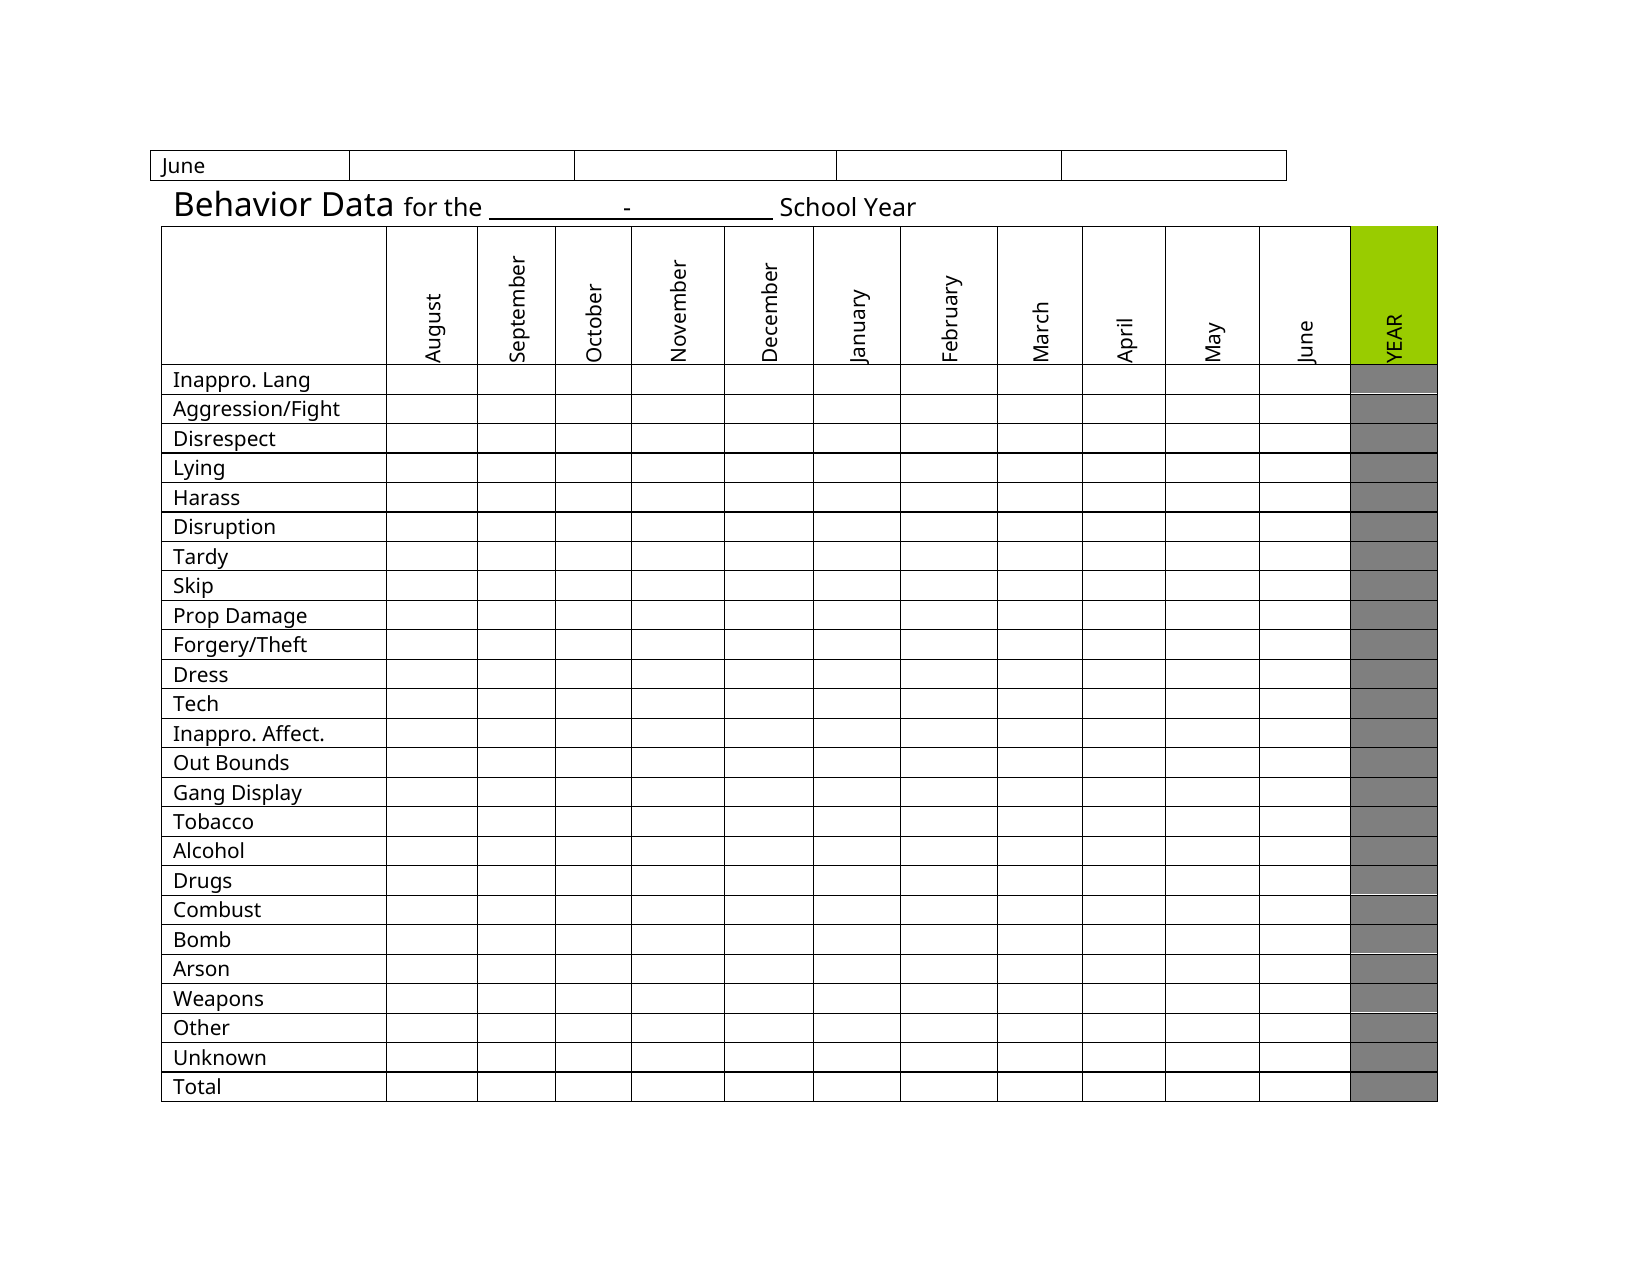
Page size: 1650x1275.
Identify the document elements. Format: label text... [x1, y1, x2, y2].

table_cell [478, 483, 555, 511]
table_cell [1083, 365, 1165, 393]
table_cell [725, 1073, 813, 1101]
table_cell [556, 395, 631, 423]
table_cell [901, 483, 997, 511]
table_cell [1260, 807, 1350, 836]
table_cell [1083, 1073, 1165, 1101]
table_cell [632, 542, 724, 570]
table_cell [1351, 807, 1437, 836]
table_cell [1083, 630, 1165, 659]
table_cell [1351, 542, 1437, 570]
table_cell [1351, 424, 1437, 452]
table_cell [1166, 689, 1259, 718]
table_cell Prop Damage [162, 601, 386, 629]
table_cell [1260, 483, 1350, 511]
table_cell [478, 1014, 555, 1042]
table_cell [1260, 571, 1350, 600]
table_cell [1260, 660, 1350, 688]
table_cell [998, 866, 1082, 894]
table_cell [350, 151, 574, 180]
table_cell [1351, 748, 1437, 777]
table_cell [998, 719, 1082, 747]
table_cell [632, 1073, 724, 1101]
table_cell Skip [162, 571, 386, 600]
table_cell [556, 1073, 631, 1101]
table_cell [478, 660, 555, 688]
table_cell [387, 807, 477, 836]
table_cell [725, 925, 813, 953]
table_cell [998, 925, 1082, 953]
table_cell [725, 837, 813, 865]
table_cell [901, 866, 997, 894]
table_cell Disrespect [162, 424, 386, 452]
table_cell [1260, 601, 1350, 629]
table_cell [1166, 424, 1259, 452]
table_cell [556, 571, 631, 600]
table_cell [387, 601, 477, 629]
table_cell [725, 601, 813, 629]
table_cell [556, 719, 631, 747]
table_cell [1166, 542, 1259, 570]
table_cell [1166, 719, 1259, 747]
table_cell [814, 395, 900, 423]
table_cell [556, 837, 631, 865]
table_cell [901, 925, 997, 953]
table_cell [478, 925, 555, 953]
table_cell [478, 1073, 555, 1101]
table_cell [387, 689, 477, 718]
table_cell [998, 601, 1082, 629]
table_cell [1351, 454, 1437, 482]
table_cell [901, 542, 997, 570]
table_cell [1351, 925, 1437, 953]
table_cell [814, 513, 900, 541]
table_cell [632, 778, 724, 806]
table_cell [1083, 719, 1165, 747]
table_cell [387, 896, 477, 924]
table_cell [1083, 866, 1165, 894]
table_cell April [1083, 227, 1165, 364]
table_cell [556, 365, 631, 393]
table_cell [1351, 365, 1437, 393]
table_cell [814, 630, 900, 659]
table_cell [814, 837, 900, 865]
table_cell [725, 630, 813, 659]
table_cell [387, 719, 477, 747]
table_cell [998, 395, 1082, 423]
table_cell [387, 513, 477, 541]
table_cell [478, 630, 555, 659]
table_cell [387, 925, 477, 953]
table_cell [901, 837, 997, 865]
table_cell [478, 601, 555, 629]
table_cell [725, 719, 813, 747]
table_cell October [556, 227, 631, 364]
table_cell [478, 896, 555, 924]
table_cell [998, 513, 1082, 541]
table_cell [814, 1043, 900, 1071]
table_cell [814, 660, 900, 688]
table_cell [1260, 1043, 1350, 1071]
table_cell [901, 689, 997, 718]
table_cell [901, 395, 997, 423]
table_cell [814, 542, 900, 570]
table_cell Alcohol [162, 837, 386, 865]
table_cell [1083, 689, 1165, 718]
table_cell [901, 571, 997, 600]
table_cell [1166, 601, 1259, 629]
table_cell [387, 454, 477, 482]
table_cell [387, 571, 477, 600]
table_cell [1260, 837, 1350, 865]
table_cell [1351, 984, 1437, 1012]
table_cell [1083, 601, 1165, 629]
table_cell [1166, 748, 1259, 777]
table_cell [725, 571, 813, 600]
table_cell [814, 778, 900, 806]
table_cell [387, 483, 477, 511]
table_cell [632, 689, 724, 718]
table_cell [725, 955, 813, 983]
table_cell [632, 424, 724, 452]
table_cell [1351, 896, 1437, 924]
table_cell [632, 748, 724, 777]
table_cell [901, 365, 997, 393]
table_cell [814, 984, 900, 1012]
table_cell [632, 925, 724, 953]
table_cell [1166, 1014, 1259, 1042]
table_cell [556, 660, 631, 688]
table_cell Out Bounds [162, 748, 386, 777]
table_cell [478, 454, 555, 482]
table_cell [1083, 896, 1165, 924]
table_cell [1166, 1043, 1259, 1071]
table_cell [814, 571, 900, 600]
table_cell [632, 1043, 724, 1071]
table_cell Tardy [162, 542, 386, 570]
table_cell [556, 984, 631, 1012]
table_cell [556, 630, 631, 659]
table_cell [725, 660, 813, 688]
table_cell [556, 601, 631, 629]
table_cell [998, 571, 1082, 600]
table_cell [1351, 395, 1437, 423]
table_cell Disruption [162, 513, 386, 541]
table_cell January [814, 227, 900, 364]
table_cell [1166, 984, 1259, 1012]
table_cell Other [162, 1014, 386, 1042]
table_cell [998, 837, 1082, 865]
table_cell [632, 630, 724, 659]
table_cell [725, 454, 813, 482]
table_cell [998, 365, 1082, 393]
table_cell [1083, 483, 1165, 511]
table_cell [1351, 837, 1437, 865]
table_cell [725, 483, 813, 511]
table_cell [1166, 837, 1259, 865]
table_cell [1083, 424, 1165, 452]
table_cell [387, 955, 477, 983]
table_cell [556, 866, 631, 894]
table_cell [837, 151, 1061, 180]
table_cell [998, 483, 1082, 511]
table_cell [814, 689, 900, 718]
table_cell Behavior Data for the - School Year [162, 180, 1437, 226]
table_cell [1083, 454, 1165, 482]
table_cell [814, 719, 900, 747]
table_cell [1260, 748, 1350, 777]
table_cell [1260, 1073, 1350, 1101]
table_cell [478, 748, 555, 777]
table_cell [1166, 896, 1259, 924]
table_cell [901, 424, 997, 452]
table_cell [901, 955, 997, 983]
table_cell [1351, 1043, 1437, 1071]
table_cell [632, 866, 724, 894]
table_cell [998, 424, 1082, 452]
table_cell [1083, 542, 1165, 570]
table_cell [725, 984, 813, 1012]
table_cell [998, 542, 1082, 570]
table_cell [478, 571, 555, 600]
table_cell [632, 955, 724, 983]
table_cell [901, 454, 997, 482]
table_cell September [478, 227, 555, 364]
table_cell [725, 748, 813, 777]
table_cell [901, 719, 997, 747]
table_cell [1260, 866, 1350, 894]
table_cell [1260, 689, 1350, 718]
table_cell [1083, 925, 1165, 953]
table_cell [1083, 513, 1165, 541]
table_cell August [387, 227, 477, 364]
table_cell [901, 896, 997, 924]
table_cell [1260, 454, 1350, 482]
table_cell [478, 955, 555, 983]
table_cell [556, 483, 631, 511]
table_cell [1351, 866, 1437, 894]
table_cell [1166, 925, 1259, 953]
table_cell [998, 1014, 1082, 1042]
table_cell [1351, 1073, 1437, 1101]
table_cell [725, 513, 813, 541]
table_cell [998, 1073, 1082, 1101]
table_cell Inappro. Affect. [162, 719, 386, 747]
table_cell [556, 1043, 631, 1071]
table_cell [814, 896, 900, 924]
table_cell [998, 1043, 1082, 1071]
table_cell [901, 1043, 997, 1071]
table_cell [1166, 454, 1259, 482]
table_cell [725, 1014, 813, 1042]
table_cell [998, 807, 1082, 836]
table_cell [725, 365, 813, 393]
table_cell [478, 513, 555, 541]
table_cell [998, 748, 1082, 777]
table_cell [814, 1073, 900, 1101]
table_cell [998, 778, 1082, 806]
table_cell [901, 1014, 997, 1042]
table_cell [1083, 955, 1165, 983]
table_cell [387, 984, 477, 1012]
table_cell Forgery/Theft [162, 630, 386, 659]
table_cell [478, 395, 555, 423]
table_cell [387, 866, 477, 894]
table_cell Dress [162, 660, 386, 688]
table_cell [814, 955, 900, 983]
table_cell June [151, 151, 349, 180]
table_cell [901, 630, 997, 659]
table_cell [1351, 689, 1437, 718]
table_cell [632, 513, 724, 541]
table_cell [1166, 571, 1259, 600]
table_cell [387, 837, 477, 865]
table_cell [478, 542, 555, 570]
table_cell [632, 454, 724, 482]
table_cell [387, 660, 477, 688]
table_cell [1166, 866, 1259, 894]
table_cell [814, 1014, 900, 1042]
table_cell [725, 395, 813, 423]
table_cell [478, 807, 555, 836]
table_cell [478, 424, 555, 452]
table_cell [1260, 395, 1350, 423]
table_cell May [1166, 227, 1259, 364]
table_cell [556, 454, 631, 482]
table_cell [556, 925, 631, 953]
table_cell [632, 571, 724, 600]
table_cell [387, 1073, 477, 1101]
table_cell [814, 483, 900, 511]
table_cell [901, 984, 997, 1012]
table_cell [478, 778, 555, 806]
table_cell [725, 424, 813, 452]
table_cell [632, 601, 724, 629]
table_cell Aggression/Fight [162, 395, 386, 423]
table_cell [814, 454, 900, 482]
table_cell [814, 748, 900, 777]
table_cell [556, 1014, 631, 1042]
table_cell [901, 1073, 997, 1101]
table_cell [632, 395, 724, 423]
table_cell [1260, 424, 1350, 452]
table_cell [1083, 837, 1165, 865]
table_cell [901, 748, 997, 777]
table_cell [725, 896, 813, 924]
table_cell [901, 660, 997, 688]
table_cell [1166, 395, 1259, 423]
table_cell [814, 601, 900, 629]
table_cell [901, 807, 997, 836]
table_cell [387, 1043, 477, 1071]
table_cell [1351, 1014, 1437, 1042]
table_cell [1166, 483, 1259, 511]
table_cell [998, 630, 1082, 659]
table_cell [1260, 925, 1350, 953]
table_cell [1166, 630, 1259, 659]
table_cell [814, 925, 900, 953]
table_cell [1351, 513, 1437, 541]
table_cell [478, 719, 555, 747]
table_cell [478, 984, 555, 1012]
table_cell [556, 807, 631, 836]
table_cell [632, 483, 724, 511]
table_cell [1166, 660, 1259, 688]
table_cell [478, 837, 555, 865]
table_cell [998, 896, 1082, 924]
table_cell [1260, 984, 1350, 1012]
table_cell [1166, 778, 1259, 806]
table_cell [1260, 630, 1350, 659]
table_cell [1166, 1073, 1259, 1101]
table_cell [1260, 778, 1350, 806]
table_cell [1351, 955, 1437, 983]
table_cell [478, 365, 555, 393]
table_cell [814, 365, 900, 393]
table_cell Arson [162, 955, 386, 983]
table_cell June [1260, 227, 1350, 364]
table_cell [1083, 395, 1165, 423]
table_cell [478, 1043, 555, 1071]
table_cell Tobacco [162, 807, 386, 836]
table_cell [1260, 896, 1350, 924]
table_cell Bomb [162, 925, 386, 953]
table_cell [901, 778, 997, 806]
table_cell November [632, 227, 724, 364]
table_cell [1351, 778, 1437, 806]
table_cell Gang Display [162, 778, 386, 806]
table_cell [632, 365, 724, 393]
table_cell [387, 630, 477, 659]
table_cell [1260, 955, 1350, 983]
table_cell [478, 689, 555, 718]
table_cell [814, 866, 900, 894]
table_cell Lying [162, 454, 386, 482]
table_cell [725, 778, 813, 806]
table_cell [1351, 601, 1437, 629]
table_cell [1083, 984, 1165, 1012]
table_cell [1062, 151, 1286, 180]
table_cell [901, 513, 997, 541]
table_cell [1260, 542, 1350, 570]
table_cell [1260, 513, 1350, 541]
table_cell [556, 542, 631, 570]
table_cell [1083, 1014, 1165, 1042]
table_cell [1260, 1014, 1350, 1042]
table_cell [1083, 571, 1165, 600]
table_cell [1166, 513, 1259, 541]
table_cell [632, 1014, 724, 1042]
table_cell Total [162, 1073, 386, 1101]
table_cell [1166, 807, 1259, 836]
table_cell [1351, 571, 1437, 600]
table_cell [1351, 630, 1437, 659]
table_cell Harass [162, 483, 386, 511]
table_cell [1083, 778, 1165, 806]
table_cell [632, 896, 724, 924]
table_cell [387, 395, 477, 423]
table_cell [632, 719, 724, 747]
table_cell December [725, 227, 813, 364]
table_cell [998, 660, 1082, 688]
table_cell [556, 513, 631, 541]
table_cell [556, 424, 631, 452]
table_cell [387, 778, 477, 806]
table_cell [1166, 955, 1259, 983]
table_cell [387, 1014, 477, 1042]
table_cell [632, 984, 724, 1012]
table_cell Tech [162, 689, 386, 718]
table_cell Drugs [162, 866, 386, 894]
table_cell [814, 807, 900, 836]
table_cell February [901, 227, 997, 364]
table_cell [1260, 365, 1350, 393]
table_cell [556, 955, 631, 983]
table_cell [901, 601, 997, 629]
table_cell March [998, 227, 1082, 364]
table_cell [632, 807, 724, 836]
table_cell [556, 748, 631, 777]
table_cell Weapons [162, 984, 386, 1012]
table_cell [162, 227, 386, 364]
table_cell [725, 807, 813, 836]
table_cell [1351, 660, 1437, 688]
table_cell [1083, 1043, 1165, 1071]
table_cell Combust [162, 896, 386, 924]
table_cell [725, 689, 813, 718]
table_cell [1083, 660, 1165, 688]
table_cell [632, 837, 724, 865]
table_cell [1166, 365, 1259, 393]
table_cell [998, 955, 1082, 983]
table_cell [1351, 719, 1437, 747]
table_cell [556, 689, 631, 718]
table_cell [387, 542, 477, 570]
table_cell [725, 1043, 813, 1071]
table_cell [387, 365, 477, 393]
table_cell [478, 866, 555, 894]
table_cell [632, 660, 724, 688]
table_cell [1260, 719, 1350, 747]
table_cell [387, 424, 477, 452]
table_cell [1083, 748, 1165, 777]
table_cell [998, 984, 1082, 1012]
table_cell [998, 689, 1082, 718]
table_cell Inappro. Lang [162, 365, 386, 393]
table_cell YEAR [1351, 226, 1437, 364]
table_cell [725, 866, 813, 894]
table_cell [725, 542, 813, 570]
table_cell [575, 151, 836, 180]
table_cell [556, 896, 631, 924]
table_cell [1083, 807, 1165, 836]
table_cell [556, 778, 631, 806]
table_cell [998, 454, 1082, 482]
table_cell [387, 748, 477, 777]
table_cell Unknown [162, 1043, 386, 1071]
table_cell [1351, 483, 1437, 511]
table_cell [814, 424, 900, 452]
